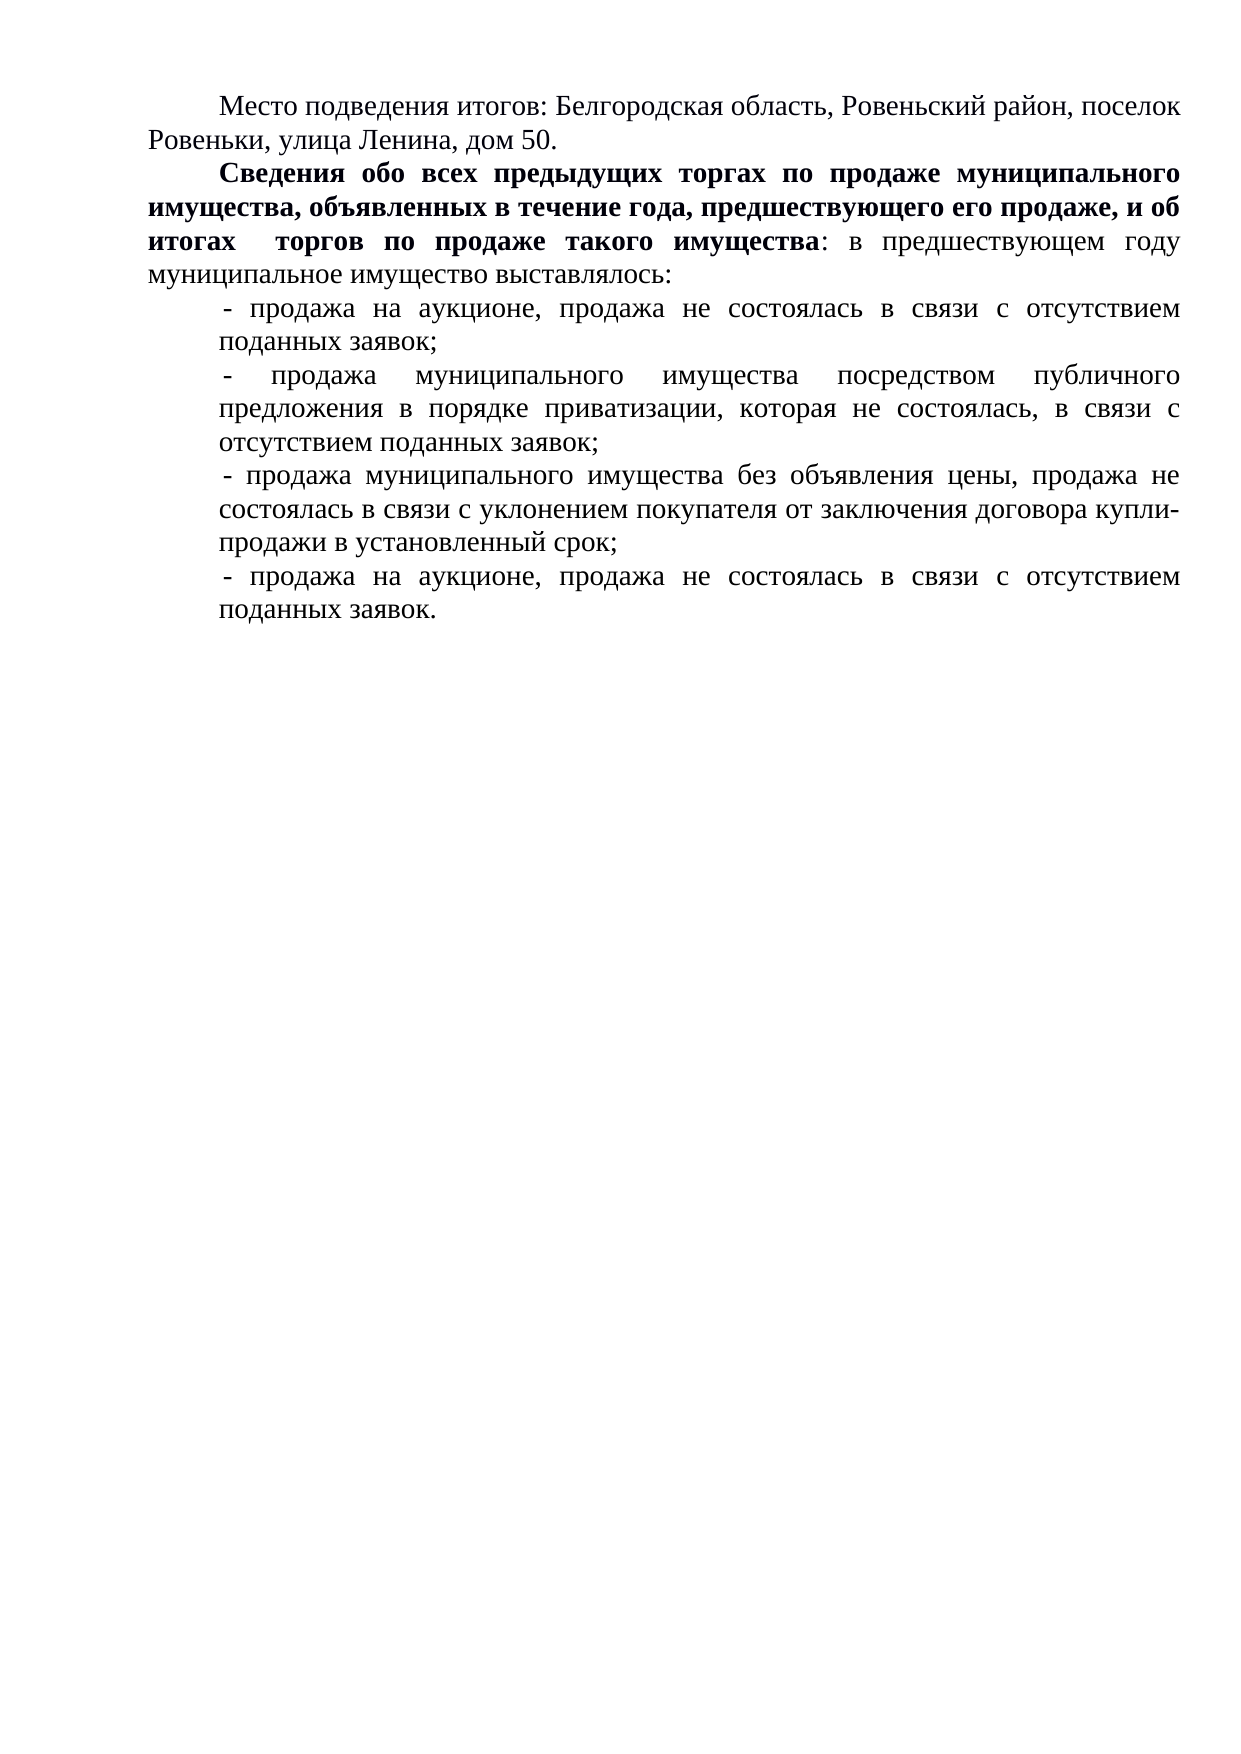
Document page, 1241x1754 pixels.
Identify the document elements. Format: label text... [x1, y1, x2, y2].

text - продажа муниципального имущества без объявления цены, продажа не состоялась в связи с уклонением покупателя от заключения договора купли-продажи в установленный срок; [218, 457, 1181, 558]
text Сведения обо всех предыдущих торгах по продаже муниципального имущества, объявленных в течение года, предшествующего его продаже, и об итогах торгов по продаже такого имущества: в предшествующем году муниципальное имущество выставлялось: [148, 156, 1181, 290]
text - продажа муниципального имущества посредством публичного предложения в порядке приватизации, которая не состоялась, в связи с отсутствием поданных заявок; [218, 357, 1181, 457]
text - продажа на аукционе, продажа не состоялась в связи с отсутствием поданных заявок; [218, 290, 1181, 357]
text - продажа на аукционе, продажа не состоялась в связи с отсутствием поданных заявок. [218, 558, 1181, 625]
text Место подведения итогов: Белгородская область, Ровеньский район, поселок Ровеньки, улица Ленина, дом 50. [148, 88, 1181, 156]
